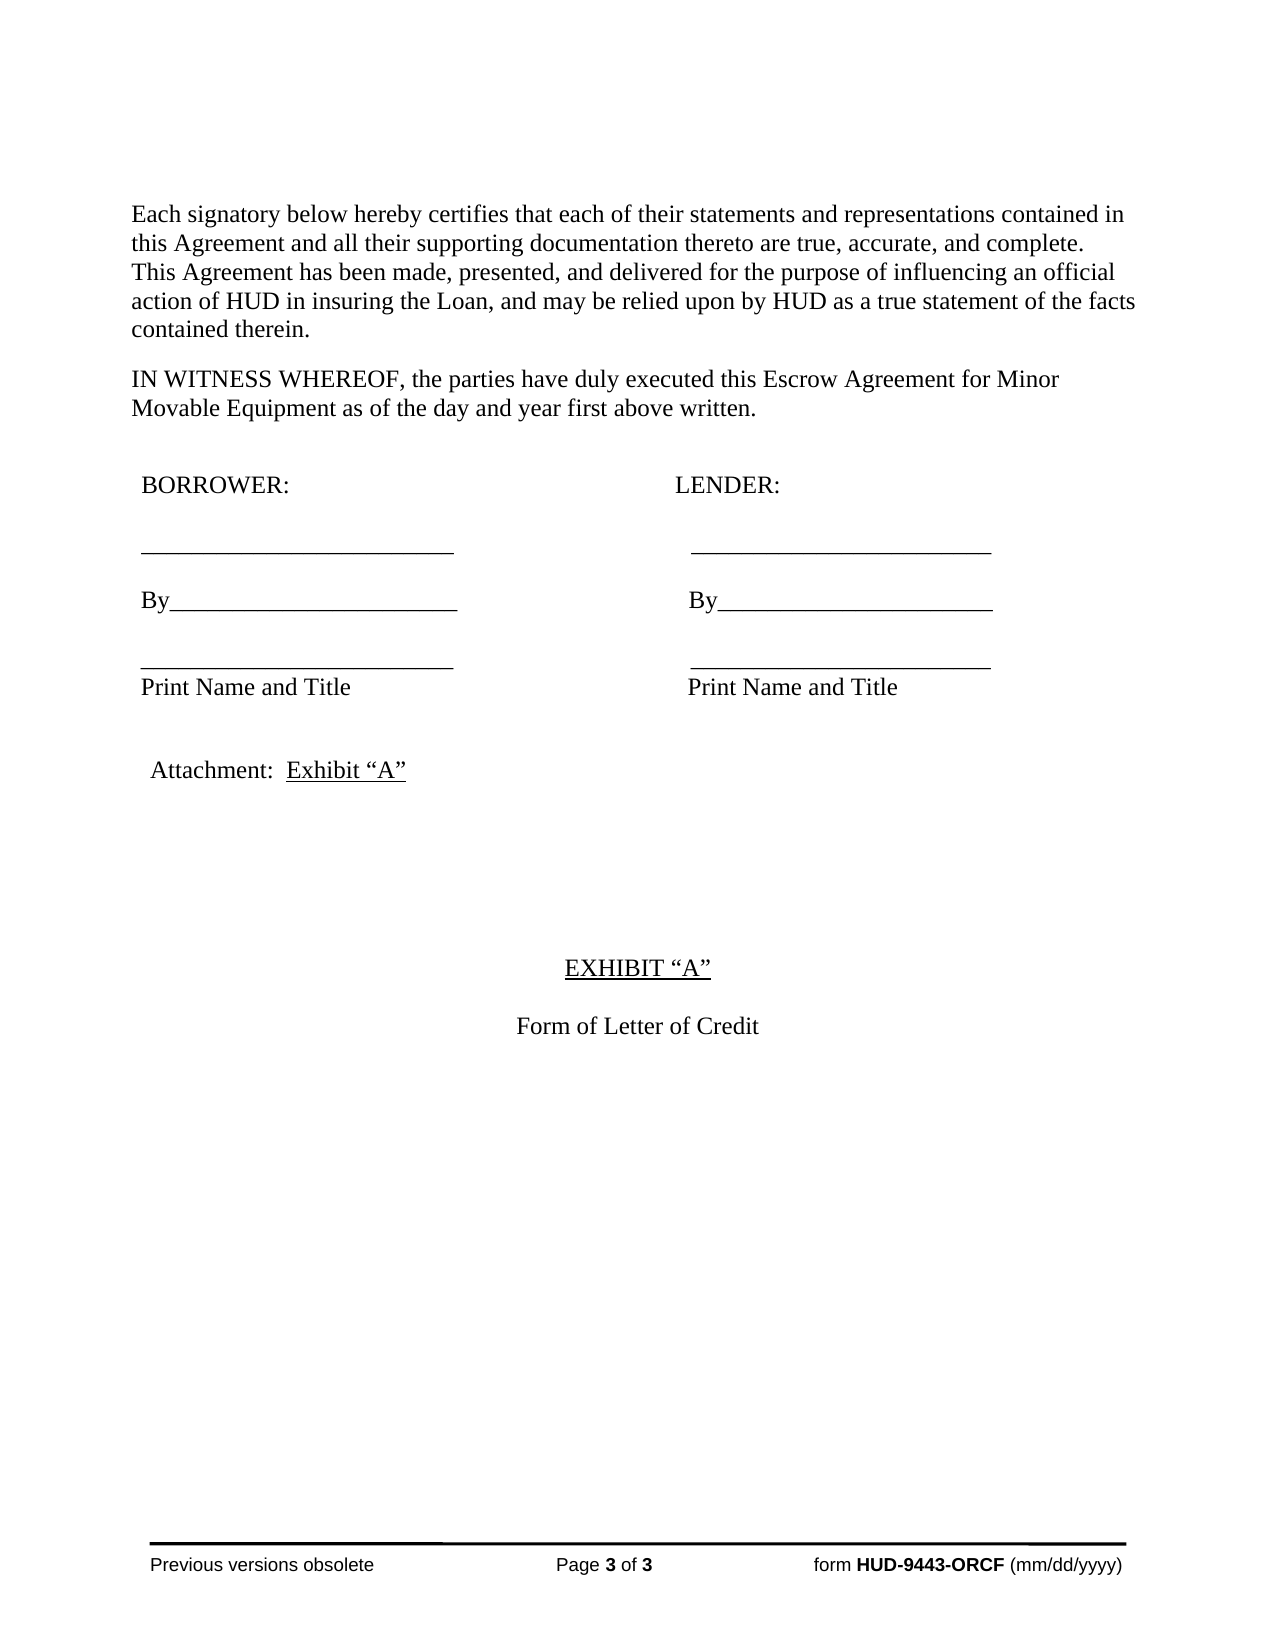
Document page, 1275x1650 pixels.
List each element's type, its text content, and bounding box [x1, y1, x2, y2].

text Attachment: Exhibit “A” [150, 756, 1125, 784]
text _________________________ ________________________ [141, 528, 1140, 557]
subtitle EXHIBIT “A” [150, 953, 1125, 982]
text _________________________ ________________________ [141, 643, 1140, 672]
subtitle Form of Letter of Credit [150, 1011, 1125, 1039]
text Each signatory below hereby certifies that each of their statements and representations contained in this Agreement and all their supporting documentation thereto are true, accurate, and complete. This Agreement has been made, presented, and delivered for the purpose of influencing an official action of HUD in insuring the Loan, and may be relied upon by HUD as a true statement of the facts contained therein. [131, 199, 1140, 343]
text Print Name and Title Print Name and Title [141, 672, 1140, 701]
text BORROWER: LENDER: [141, 471, 1140, 499]
text IN WITNESS WHEREOF, the parties have duly executed this Escrow Agreement for Minor Movable Equipment as of the day and year first above written. [131, 364, 1140, 422]
text By_______________________ By______________________ [141, 586, 1140, 614]
